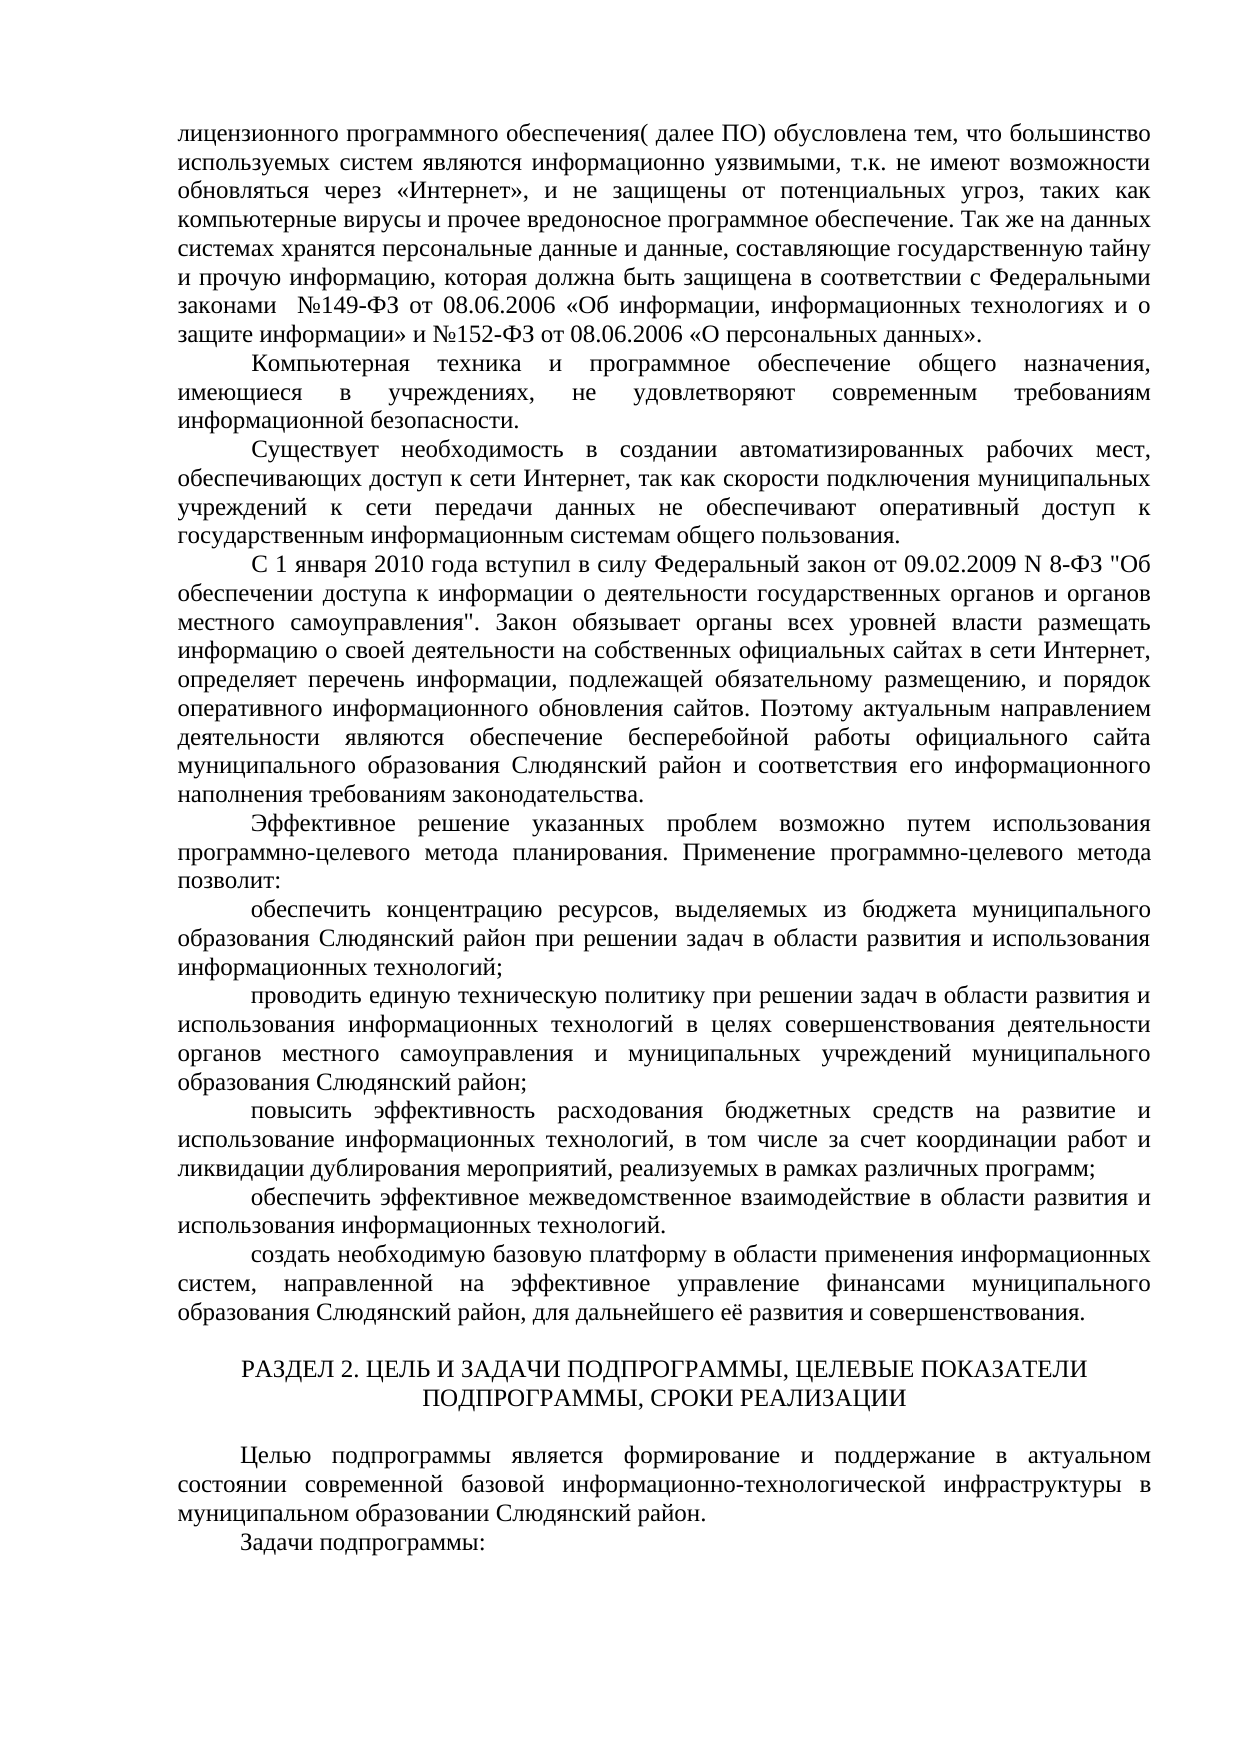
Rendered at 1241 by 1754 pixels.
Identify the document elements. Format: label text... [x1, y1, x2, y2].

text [177, 118, 1152, 348]
text проводить единую техническую политику при решении задач в области развития и использования информационных технологий в целях совершенствования деятельности органов местного самоуправления и муниципальных учреждений муниципального образования Слюдянский район; [177, 981, 1152, 1096]
text обеспечить концентрацию ресурсов, выделяемых из бюджета муниципального образования Слюдянский район при решении задач в области развития и использования информационных технологий; [177, 894, 1152, 981]
text Задачи подпрограммы: [177, 1527, 1152, 1556]
text обеспечить эффективное межведомственное взаимодействие в области развития и использования информационных технологий. [177, 1182, 1152, 1239]
text Целью подпрограммы является формирование и поддержание в актуальном состоянии современной базовой информационно-технологической инфраструктуры в муниципальном образовании Слюдянский район. [177, 1441, 1152, 1527]
text создать необходимую базовую платформу в области применения информационных систем, направленной на эффективное управление финансами муниципального образования Слюдянский район, для дальнейшего её развития и совершенствования. [177, 1239, 1152, 1326]
text РАЗДЕЛ 2. ЦЕЛЬ И ЗАДАЧИ ПОДПРОГРАММЫ, ЦЕЛЕВЫЕ ПОКАЗАТЕЛИ ПОДПРОГРАММЫ, СРОКИ РЕАЛИЗАЦИИ [177, 1354, 1152, 1412]
text Существует необходимость в создании автоматизированных рабочих мест, обеспечивающих доступ к сети Интернет, так как скорости подключения муниципальных учреждений к сети передачи данных не обеспечивают оперативный доступ к государственным информационным системам общего пользования. [177, 434, 1152, 549]
text Эффективное решение указанных проблем возможно путем использования программно-целевого метода планирования. Применение программно-целевого метода позволит: [177, 808, 1152, 894]
text С 1 января 2010 года вступил в силу Федеральный закон от 09.02.2009 N 8-ФЗ "Об обеспечении доступа к информации о деятельности государственных органов и органов местного самоуправления". Закон обязывает органы всех уровней власти размещать информацию о своей деятельности на собственных официальных сайтах в сети Интернет, определяет перечень информации, подлежащей обязательному размещению, и порядок оперативного информационного обновления сайтов. Поэтому актуальным направлением деятельности являются обеспечение бесперебойной работы официального сайта муниципального образования Слюдянский район и соответствия его информационного наполнения требованиям законодательства. [177, 549, 1152, 808]
text Компьютерная техника и программное обеспечение общего назначения, имеющиеся в учреждениях, не удовлетворяют современным требованиям информационной безопасности. [177, 348, 1152, 434]
text повысить эффективность расходования бюджетных средств на развитие и использование информационных технологий, в том числе за счет координации работ и ликвидации дублирования мероприятий, реализуемых в рамках различных программ; [177, 1096, 1152, 1182]
